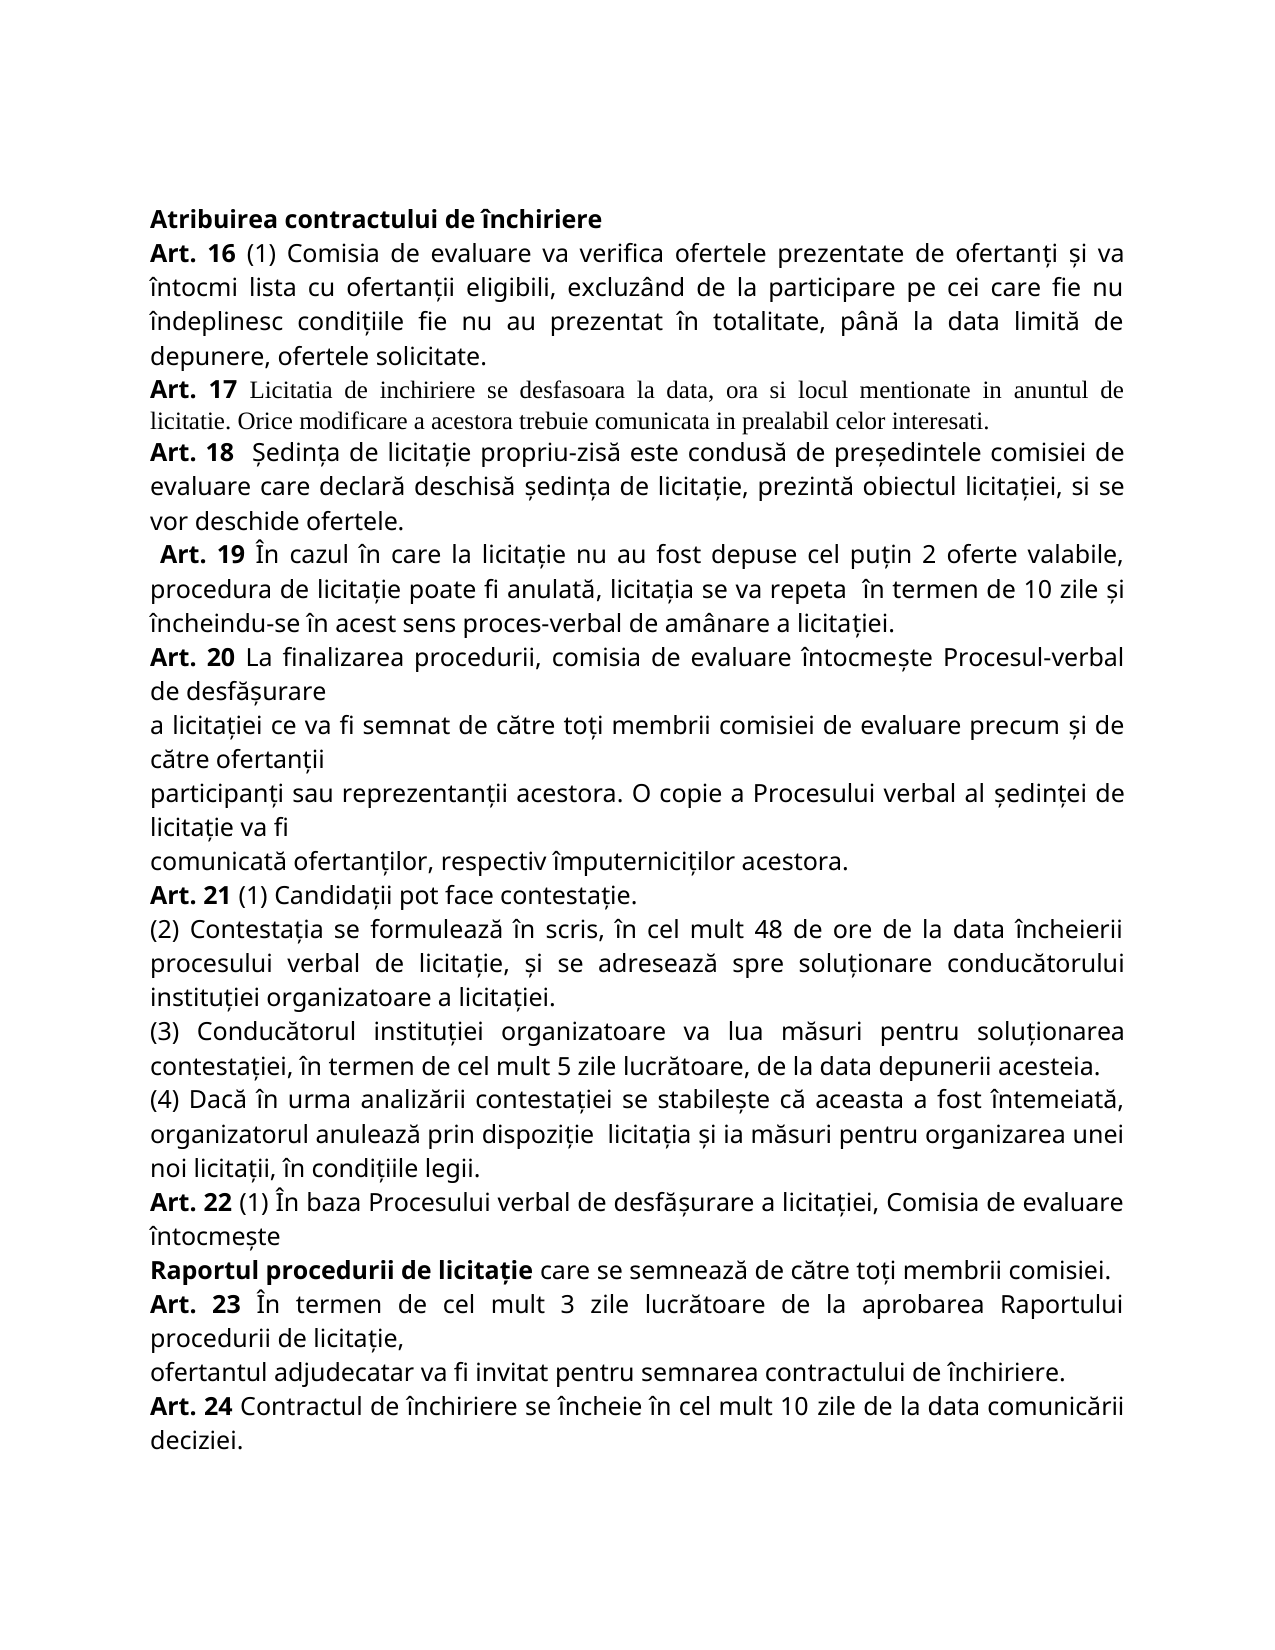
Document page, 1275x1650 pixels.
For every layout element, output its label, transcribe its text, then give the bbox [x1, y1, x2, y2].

text a licitaţiei ce va fi semnat de către toţi membrii comisiei de evaluare precum şi de către ofertanţii [150, 707, 1125, 776]
text Art. 18 Şedinţa de licitaţie propriu-zisă este condusă de preşedintele comisiei de evaluare care declară deschisă şedinţa de licitaţie, prezintă obiectul licitaţiei, si se vor deschide ofertele. [150, 435, 1125, 537]
text Art. 20 La finalizarea procedurii, comisia de evaluare întocmeşte Procesul-verbal de desfăşurare [150, 639, 1125, 707]
text ofertantul adjudecatar va fi invitat pentru semnarea contractului de închiriere. [150, 1355, 1125, 1389]
text Art. 23 În termen de cel mult 3 zile lucrătoare de la aprobarea Raportului procedurii de licitaţie, [150, 1287, 1125, 1355]
text Art. 19 În cazul în care la licitaţie nu au fost depuse cel puţin 2 oferte valabile, procedura de licitaţie poate fi anulată, licitaţia se va repeta în termen de 10 zile și încheindu-se în acest sens proces-verbal de amânare a licitaţiei. [150, 537, 1125, 639]
text participanţi sau reprezentanţii acestora. O copie a Procesului verbal al şedinţei de licitaţie va fi [150, 776, 1125, 844]
text (3) Conducătorul instituţiei organizatoare va lua măsuri pentru soluţionarea contestaţiei, în termen de cel mult 5 zile lucrătoare, de la data depunerii acesteia. [150, 1014, 1125, 1082]
text (4) Dacă în urma analizării contestaţiei se stabileşte că aceasta a fost întemeiată, organizatorul anulează prin dispoziţie licitaţia şi ia măsuri pentru organizarea unei noi licitaţii, în condiţiile legii. [150, 1082, 1125, 1184]
text Art. 24 Contractul de închiriere se încheie în cel mult 10 zile de la data comunicării deciziei. [150, 1389, 1125, 1457]
text Atribuirea contractului de închiriere [150, 202, 1125, 236]
text (2) Contestaţia se formulează în scris, în cel mult 48 de ore de la data încheierii procesului verbal de licitaţie, şi se adresează spre soluţionare conducătorului instituţiei organizatoare a licitaţiei. [150, 912, 1125, 1014]
text Art. 21 (1) Candidaţii pot face contestaţie. [150, 878, 1125, 912]
text comunicată ofertanţilor, respectiv împuterniciţilor acestora. [150, 844, 1125, 878]
text Raportul procedurii de licitaţie care se semnează de către toţi membrii comisiei. [150, 1252, 1125, 1287]
text Art. 22 (1) În baza Procesului verbal de desfăşurare a licitaţiei, Comisia de evaluare întocmeşte [150, 1184, 1125, 1252]
text Art. 16 (1) Comisia de evaluare va verifica ofertele prezentate de ofertanţi şi va întocmi lista cu ofertanţii eligibili, excluzând de la participare pe cei care fie nu îndeplinesc condiţiile fie nu au prezentat în totalitate, până la data limită de depunere, ofertele solicitate. [150, 236, 1125, 372]
text Art. 17 Licitatia de inchiriere se desfasoara la data, ora si locul mentionate in anuntul de licitatie. Orice modificare a acestora trebuie comunicata in prealabil celor interesati. [150, 372, 1125, 435]
